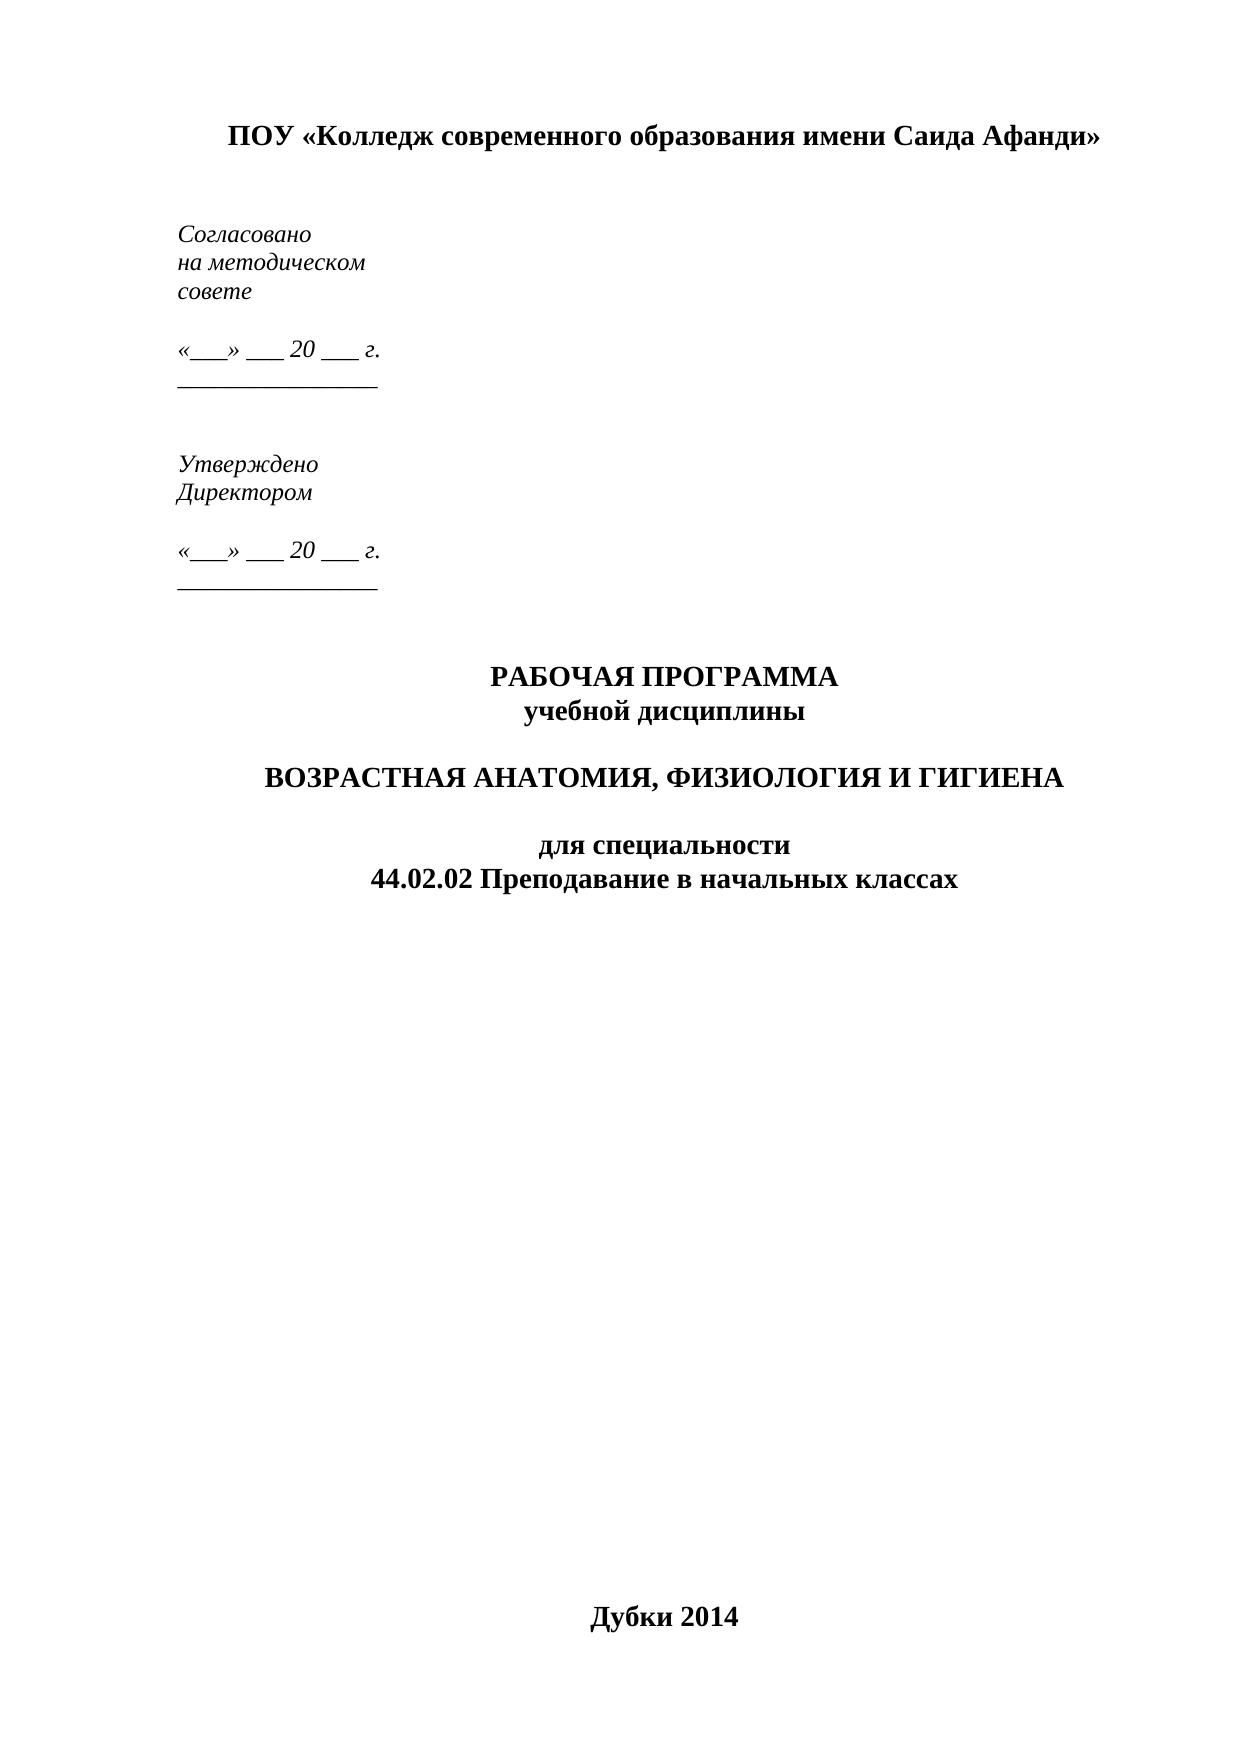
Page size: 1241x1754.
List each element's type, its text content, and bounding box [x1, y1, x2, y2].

text ВОЗРАСТНАЯ АНАТОМИЯ, ФИЗИОЛОГИЯ И ГИГИЕНА [177, 760, 1152, 794]
text ________________ [177, 564, 1152, 592]
text ________________ [177, 362, 1152, 391]
text для специальности [177, 827, 1152, 861]
text на методическом [177, 247, 1152, 276]
text Согласовано [177, 219, 1152, 247]
text РАБОЧАЯ ПРОГРАММА [177, 659, 1152, 693]
text «___» ___ 20 ___ г. [177, 334, 1152, 362]
text совете [177, 276, 1152, 305]
text «___» ___ 20 ___ г. [177, 535, 1152, 564]
text Дубки 2014 [177, 1599, 1152, 1632]
text учебной дисциплины [177, 693, 1152, 727]
text ПОУ «Колледж современного образования имени Саида Афанди» [177, 118, 1152, 152]
text Утверждено [177, 449, 1152, 477]
text 44.02.02 Преподавание в начальных классах [177, 861, 1152, 894]
text Директором [177, 477, 1152, 506]
